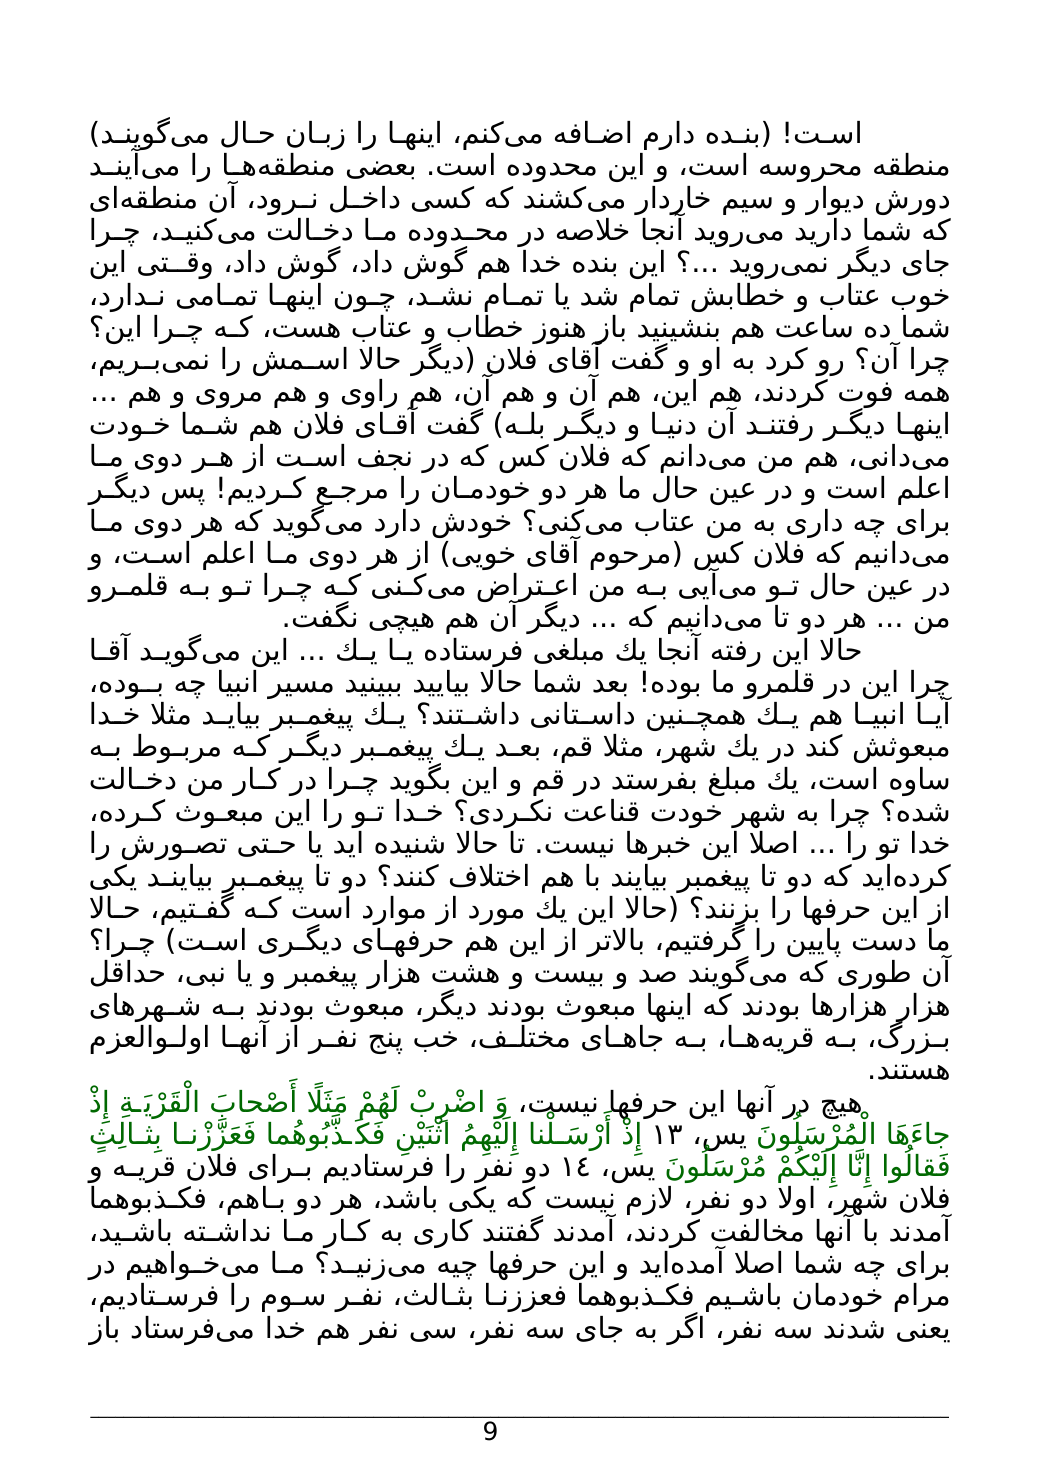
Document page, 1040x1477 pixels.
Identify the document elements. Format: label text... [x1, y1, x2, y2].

text است! (بنده دارم اضافه می‌كنم، اینها را زبان حال می‌گویند) منطقه محروسه است، و این محدوده است. بعضی منطقه‌ها را می‌آیند دورش دیوار و سیم خاردار می‌كشند كه كسی داخل نرود، آن منطقه‌ای كه شما دارید می‌روید آنجا خلاصه در محدوده ما دخالت می‌كنید، چرا جای دیگر نمی‌روید ...؟ این بنده خدا هم گوش داد، گوش داد، وقتی این خوب عتاب و خطابش تمام شد یا تمام نشد، چون اینها تمامی ندارد، شما ده ساعت هم بنشینید باز هنوز خطاب و عتاب هست، كه چرا این؟ چرا آن؟ رو كرد به او و گفت آقای فلان (دیگر حالا اسمش را نمی‌بریم، همه فوت كردند، هم این، هم آن و هم آن، هم راوی و هم مروی و هم ... اینها دیگر رفتند آن دنیا و دیگر بله) گفت آقای فلان هم شما خودت می‌دانی، هم من می‌دانم كه فلان كس كه در نجف است از هر دوی ما اعلم است و در عین حال ما هر دو خودمان را مرجع كردیم! پس دیگر برای چه داری به من عتاب می‌كنی؟ خودش دارد می‌گوید كه هر دوی ما می‌دانیم كه فلان كس (مرحوم آقای خویی) از هر دوی ما اعلم است، و در عین حال تو می‌آیی به من اعتراض می‌كنی كه چرا تو به قلمرو من ... هر دو تا می‌دانیم كه ... دیگر آن هم هیچی نگفت. [89, 118, 951, 635]
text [89, 1087, 951, 1345]
text حالا این رفته آنجا یك مبلغی فرستاده یا یك ... این می‌گوید آقا چرا این در قلمرو ما بوده! بعد شما حالا بیایید ببینید مسیر انبیا چه بوده، آیا انبیا هم یك همچنین داستانی داشتند؟ یك پیغمبر بیاید مثلا خدا مبعوثش كند در یك شهر، مثلا قم، بعد یك پیغمبر دیگر كه مربوط به ساوه است، یك مبلغ بفرستد در قم و این بگوید چرا در كار من دخالت شده؟ چرا به شهر خودت قناعت نكردی؟ خدا تو را این مبعوث كرده، خدا تو را ... اصلا این خبرها نیست. تا حالا شنیده اید یا حتی تصورش را كرده‌اید كه دو تا پیغمبر بیایند با هم اختلاف كنند؟ دو تا پیغمبر بیایند یكی از این حرفها را بزنند؟ (حالا این یك مورد از موارد است كه گفتیم، حالا ما دست پایین را گرفتیم، بالاتر از این هم حرفهای دیگری است) چرا؟ آن طوری كه می‌گویند صد و بیست و هشت هزار پیغمبر و یا نبی، حداقل هزار هزارها بودند كه اینها مبعوث بودند دیگر، مبعوث بودند به شهرهای بزرگ، به قریه‌ها، به جاهای مختلف، خب پنج نفر از آنها اولوالعزم هستند. [89, 635, 951, 1087]
